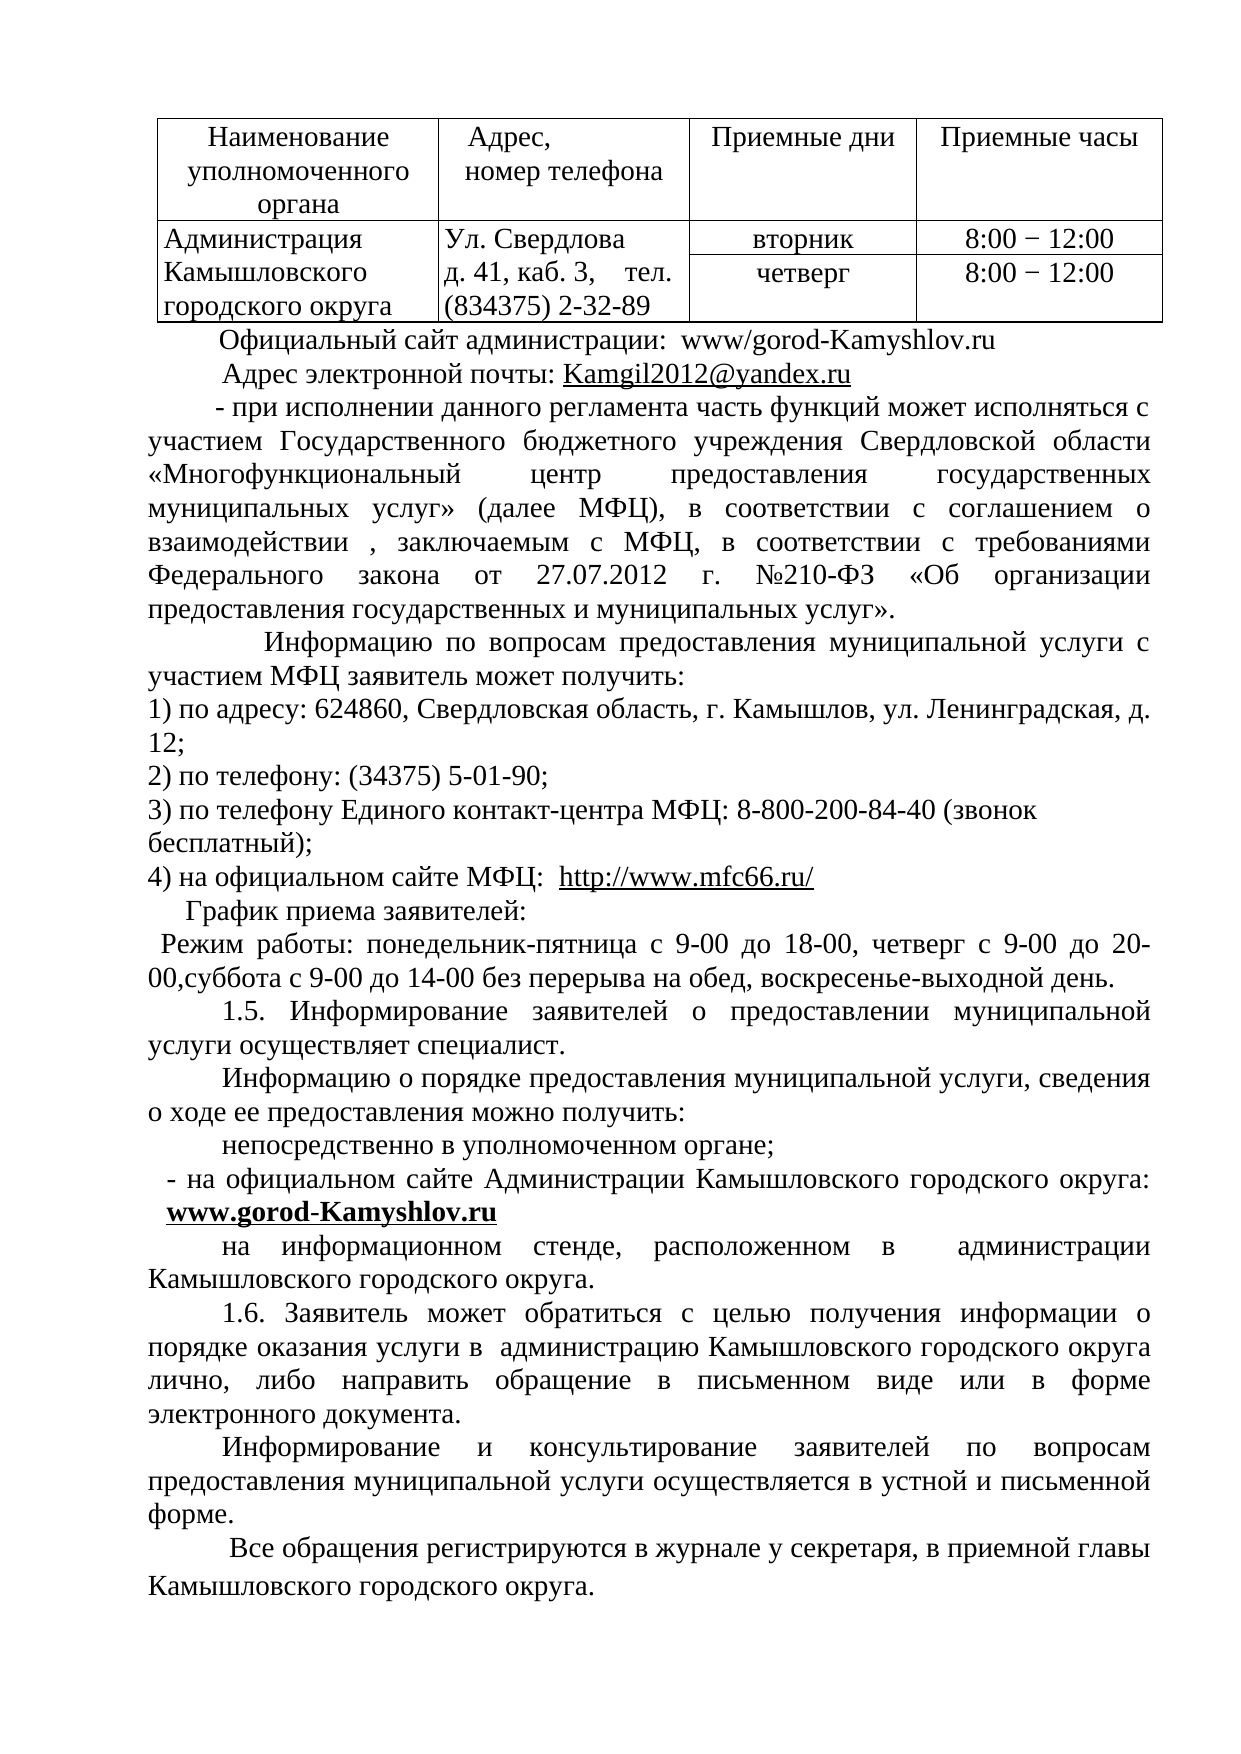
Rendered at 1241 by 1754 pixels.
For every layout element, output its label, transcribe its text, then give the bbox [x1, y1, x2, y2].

text 2) по телефону: (34375) 5-01-90; [118, 758, 1152, 792]
table_cell 8:00 − 12:00 [917, 255, 1162, 321]
text 1) по адресу: 624860, Свердловская область, г. Камышлов, ул. Ленинградская, д. 12; [118, 691, 1152, 758]
text - при исполнении данного регламента часть функций может исполняться с участием Государственного бюджетного учреждения Свердловской области «Многофункциональный центр предоставления государственных муниципальных услуг» (далее МФЦ), в соответствии с соглашением о взаимодействии , заключаемым с МФЦ, в соответствии с требованиями Федерального закона от 27.07.2012 г. №210-ФЗ «Об организации предоставления государственных и муниципальных услуг». [148, 389, 1152, 624]
text 4) на официальном сайте МФЦ: http://www.mfc66.ru/ [118, 859, 1152, 893]
text Официальный сайт администрации: www/gorod-Kamyshlov.ru [148, 322, 1152, 356]
table_header Наименование уполномоченного органа [158, 119, 438, 220]
text Адрес электронной почты: KamgilHYPERLINK "mailto:Kamgil2012@yandex.ru"2012@HYPERLINK "mailto:Kamgil2012@yandex.ru"yandexHYPERLINK "mailto:Kamgil2012@yandex.ru".HYPERLINK "mailto:Kamgil2012@yandex.ru"ru [148, 356, 1152, 389]
table_header Приемные дни [690, 119, 916, 220]
text Все обращения регистрируются в журнале у секретаря, в приемной главы Камышловского городского округа. [148, 1530, 1152, 1602]
text Режим работы: понедельник-пятница с 9-00 до 18-00, четверг с 9-00 до 20-00,суббота с 9-00 до 14-00 без перерыва на обед, воскресенье-выходной день. [148, 926, 1152, 993]
text 1.6. Заявитель может обратиться с целью получения информации о порядке оказания услуги в администрацию Камышловского городского округа лично, либо направить обращение в письменном виде или в форме электронного документа. [148, 1295, 1152, 1429]
table_header Адрес, номер телефона [439, 119, 689, 220]
text Информацию о порядке предоставления муниципальной услуги, сведения о ходе ее предоставления можно получить: [148, 1060, 1152, 1127]
text График приема заявителей: [185, 893, 1152, 926]
text 1.5. Информирование заявителей о предоставлении муниципальной услуги осуществляет специалист. [148, 993, 1152, 1060]
text Информацию по вопросам предоставления муниципальной услуги с участием МФЦ заявитель может получить: [148, 624, 1152, 691]
text - на официальном сайте Администрации Камышловского городского округа: www.gorod-Kamyshlov.ru [166, 1161, 1152, 1228]
table_cell Администрация Камышловского городского округа [158, 221, 438, 321]
text 3) по телефону Единого контакт-центра МФЦ: 8-800-200-84-40 (звонок бесплатный); [133, 792, 1152, 859]
text Информирование и консультирование заявителей по вопросам предоставления муниципальной услуги осуществляется в устной и письменной форме. [148, 1429, 1152, 1530]
table_cell Ул. Свердлова д. 41, каб. 3, тел. (834375) 2-32-89 [439, 221, 689, 321]
table_header Приемные часы [917, 119, 1162, 220]
text на информационном стенде, расположенном в администрации Камышловского городского округа. [148, 1228, 1152, 1295]
table_cell четверг [690, 255, 916, 321]
table_cell 8:00 − 12:00 [917, 221, 1162, 254]
text непосредственно в уполномоченном органе; [148, 1127, 1152, 1161]
table_cell вторник [690, 221, 916, 254]
